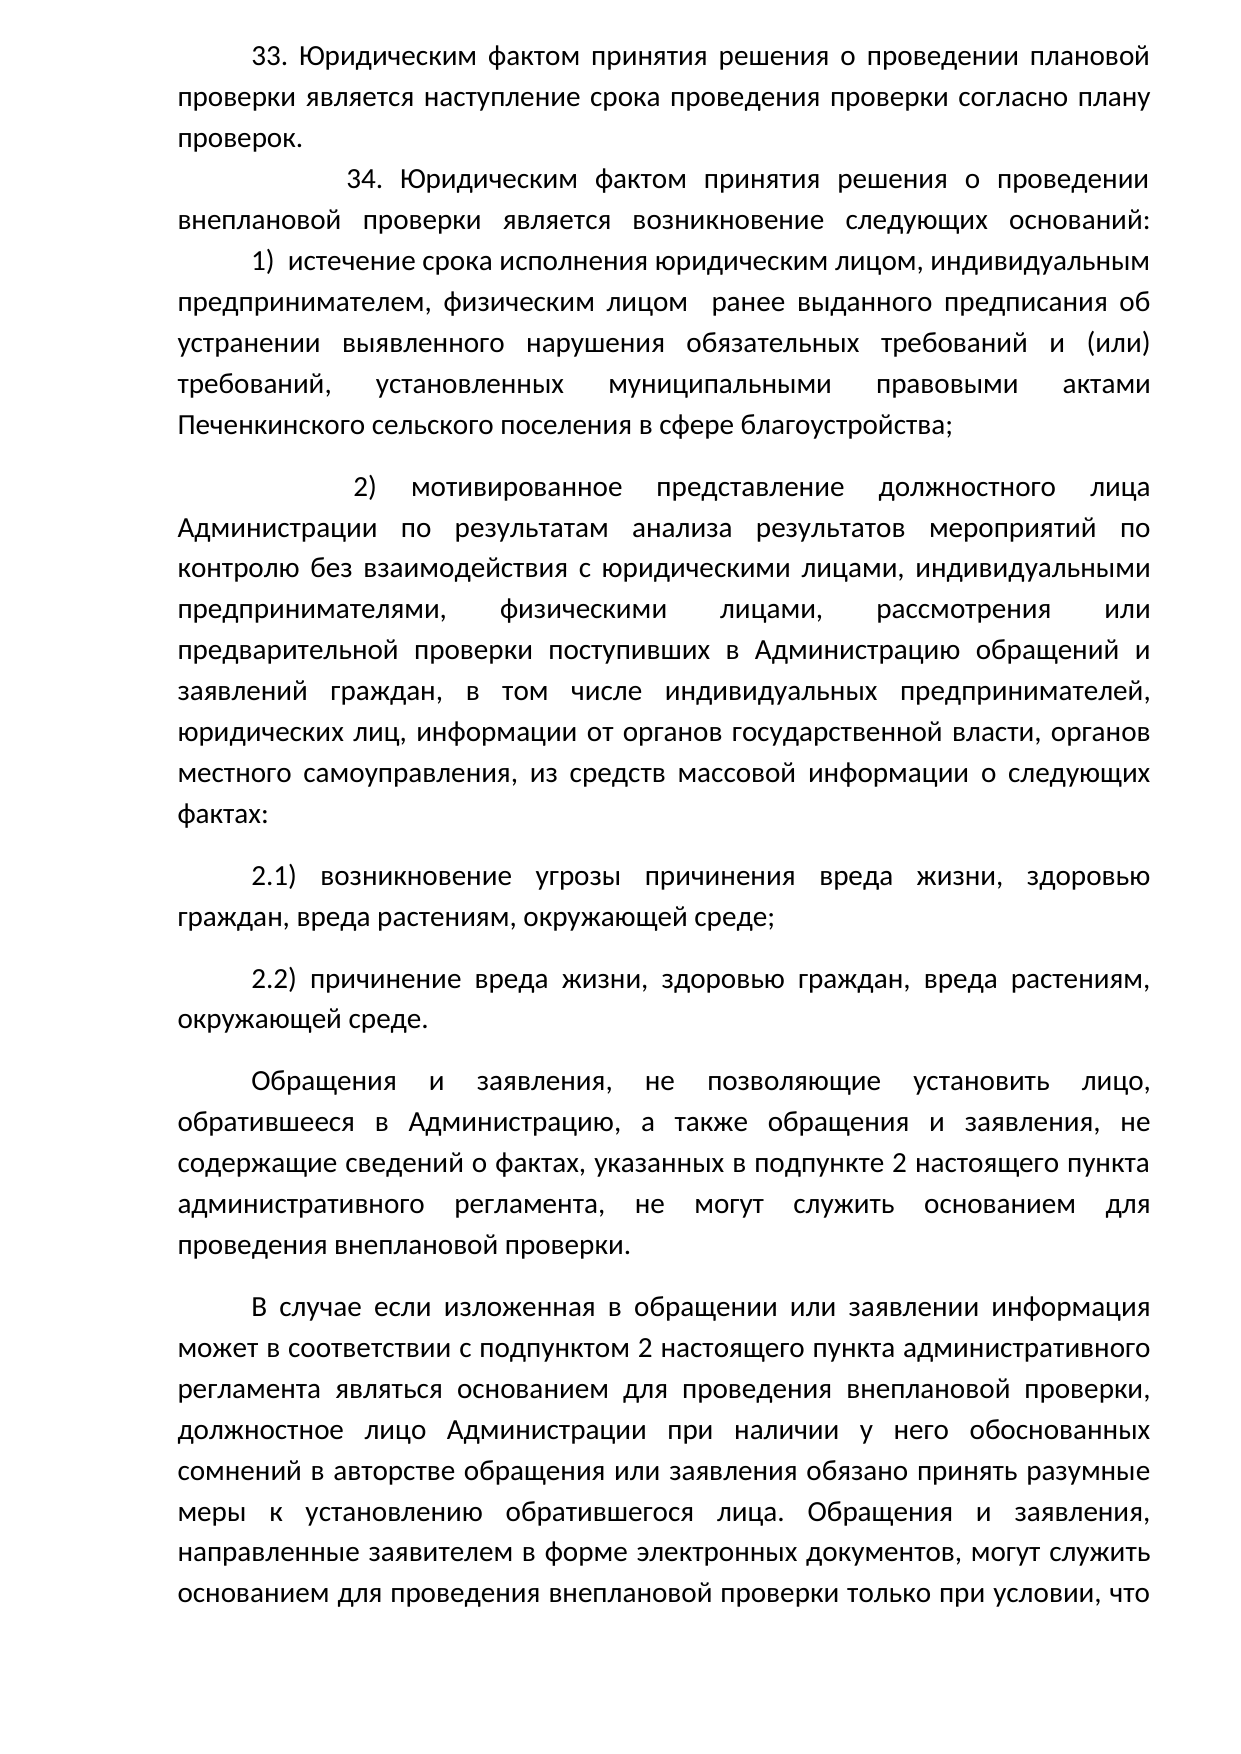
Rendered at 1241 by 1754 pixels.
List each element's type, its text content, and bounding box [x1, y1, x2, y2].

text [177, 1288, 1152, 1610]
text 2.2) причинение вреда жизни, здоровью граждан, вреда растениям, окружающей среде. [177, 960, 1152, 1036]
text Обращения и заявления, не позволяющие установить лицо, обратившееся в Администрацию, а также обращения и заявления, не содержащие сведений о фактах, указанных в подпункте 2 настоящего пункта административного регламента, не могут служить основанием для проведения внеплановой проверки. [177, 1062, 1152, 1262]
text 2) мотивированное представление должностного лица Администрации по результатам анализа результатов мероприятий по контролю без взаимодействия с юридическими лицами, индивидуальными предпринимателями, физическими лицами, рассмотрения или предварительной проверки поступивших в Администрацию обращений и заявлений граждан, в том числе индивидуальных предпринимателей, юридических лиц, информации от органов государственной власти, органов местного самоуправления, из средств массовой информации о следующих фактах: [177, 468, 1152, 831]
text 33. Юридическим фактом принятия решения о проведении плановой проверки является наступление срока проведения проверки согласно плану проверок. 34. Юридическим фактом принятия решения о проведении внеплановой проверки является возникновение следующих оснований: 1) истечение срока исполнения юридическим лицом, индивидуальным предпринимателем, физическим лицом ранее выданного предписания об устранении выявленного нарушения обязательных требований и (или) требований, установленных муниципальными правовыми актами Печенкинского сельского поселения в сфере благоустройства; [177, 37, 1152, 442]
text 2.1) возникновение угрозы причинения вреда жизни, здоровью граждан, вреда растениям, окружающей среде; [177, 857, 1152, 933]
